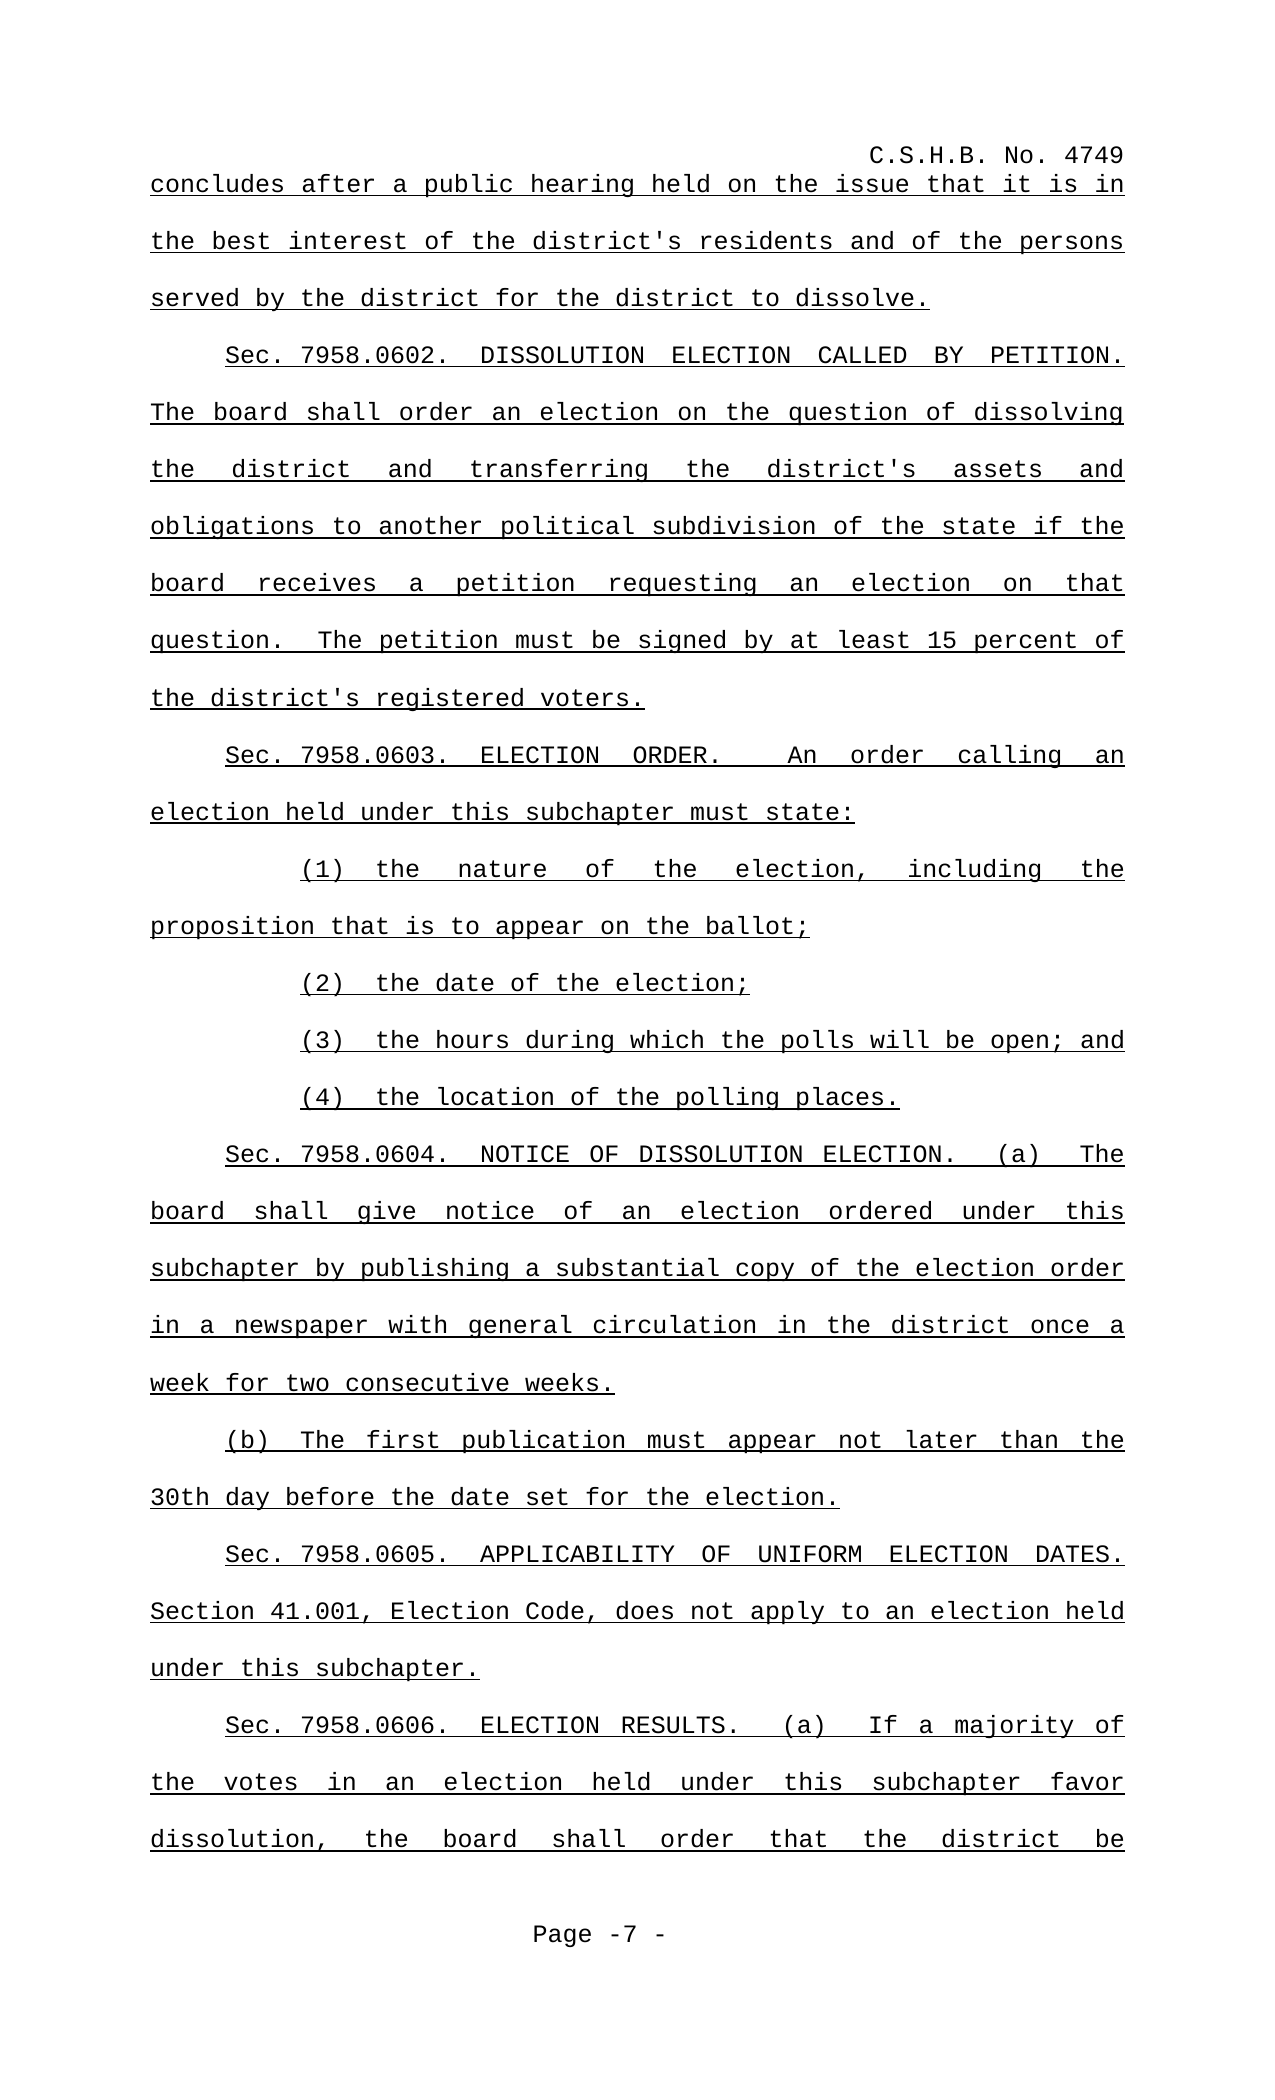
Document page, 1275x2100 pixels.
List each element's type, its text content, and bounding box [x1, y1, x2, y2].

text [150, 171, 1125, 195]
text Sec. 7958.0604. NOTICE OF DISSOLUTION ELECTION. (a) The board shall give notice of an election ordered under this subchapter by publishing a substantial copy of the election order in a newspaper with general circulation in the district once a week for two consecutive weeks. [150, 1224, 1125, 1279]
text (2) the date of the election; [150, 970, 1125, 999]
text Sec. 7958.0603. ELECTION ORDER. An order calling an election held under this subchapter must state: [150, 742, 1125, 828]
text (b) The first publication must appear not later than the 30th day before the date set for the election. [150, 1427, 1125, 1513]
text Sec. 7958.0605. APPLICABILITY OF UNIFORM ELECTION DATES. Section 41.001, Election Code, does not apply to an election held under this subchapter. [150, 1541, 1125, 1622]
text Sec. 7958.0602. DISSOLUTION ELECTION CALLED BY PETITION. The board shall order an election on the question of dissolving the district and transferring the district's assets and obligations to another political subdivision of the state if the board receives a petition requesting an election on that question. The petition must be signed by at least 15 percent of the district's registered voters. [150, 539, 1125, 594]
text Sec. 7958.0604. NOTICE OF DISSOLUTION ELECTION. (a) The board shall give notice of an election ordered under this subchapter by publishing a substantial copy of the election order in a newspaper with general circulation in the district once a week for two consecutive weeks. [150, 1281, 1125, 1336]
text Sec. 7958.0602. DISSOLUTION ELECTION CALLED BY PETITION. The board shall order an election on the question of dissolving the district and transferring the district's assets and obligations to another political subdivision of the state if the board receives a petition requesting an election on that question. The petition must be signed by at least 15 percent of the district's registered voters. [150, 596, 1125, 651]
text (4) the location of the polling places. [150, 1084, 1125, 1113]
text Sec. 7958.0605. APPLICABILITY OF UNIFORM ELECTION DATES. Section 41.001, Election Code, does not apply to an election held under this subchapter. [150, 1623, 1125, 1684]
text (3) the hours during which the polls will be open; and [150, 1027, 1125, 1056]
text Sec. 7958.0602. DISSOLUTION ELECTION CALLED BY PETITION. The board shall order an election on the question of dissolving the district and transferring the district's assets and obligations to another political subdivision of the state if the board receives a petition requesting an election on that question. The petition must be signed by at least 15 percent of the district's registered voters. [150, 653, 1125, 713]
text Sec. 7958.0604. NOTICE OF DISSOLUTION ELECTION. (a) The board shall give notice of an election ordered under this subchapter by publishing a substantial copy of the election order in a newspaper with general circulation in the district once a week for two consecutive weeks. [150, 1338, 1125, 1398]
text Sec. 7958.0602. DISSOLUTION ELECTION CALLED BY PETITION. The board shall order an election on the question of dissolving the district and transferring the district's assets and obligations to another political subdivision of the state if the board receives a petition requesting an election on that question. The petition must be signed by at least 15 percent of the district's registered voters. [150, 482, 1125, 537]
text Sec. 7958.0602. DISSOLUTION ELECTION CALLED BY PETITION. The board shall order an election on the question of dissolving the district and transferring the district's assets and obligations to another political subdivision of the state if the board receives a petition requesting an election on that question. The petition must be signed by at least 15 percent of the district's registered voters. [150, 342, 1125, 480]
text Sec. 7958.0604. NOTICE OF DISSOLUTION ELECTION. (a) The board shall give notice of an election ordered under this subchapter by publishing a substantial copy of the election order in a newspaper with general circulation in the district once a week for two consecutive weeks. [150, 1142, 1125, 1222]
text (1) the nature of the election, including the proposition that is to appear on the ballot; [150, 856, 1125, 942]
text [150, 1795, 1125, 1850]
